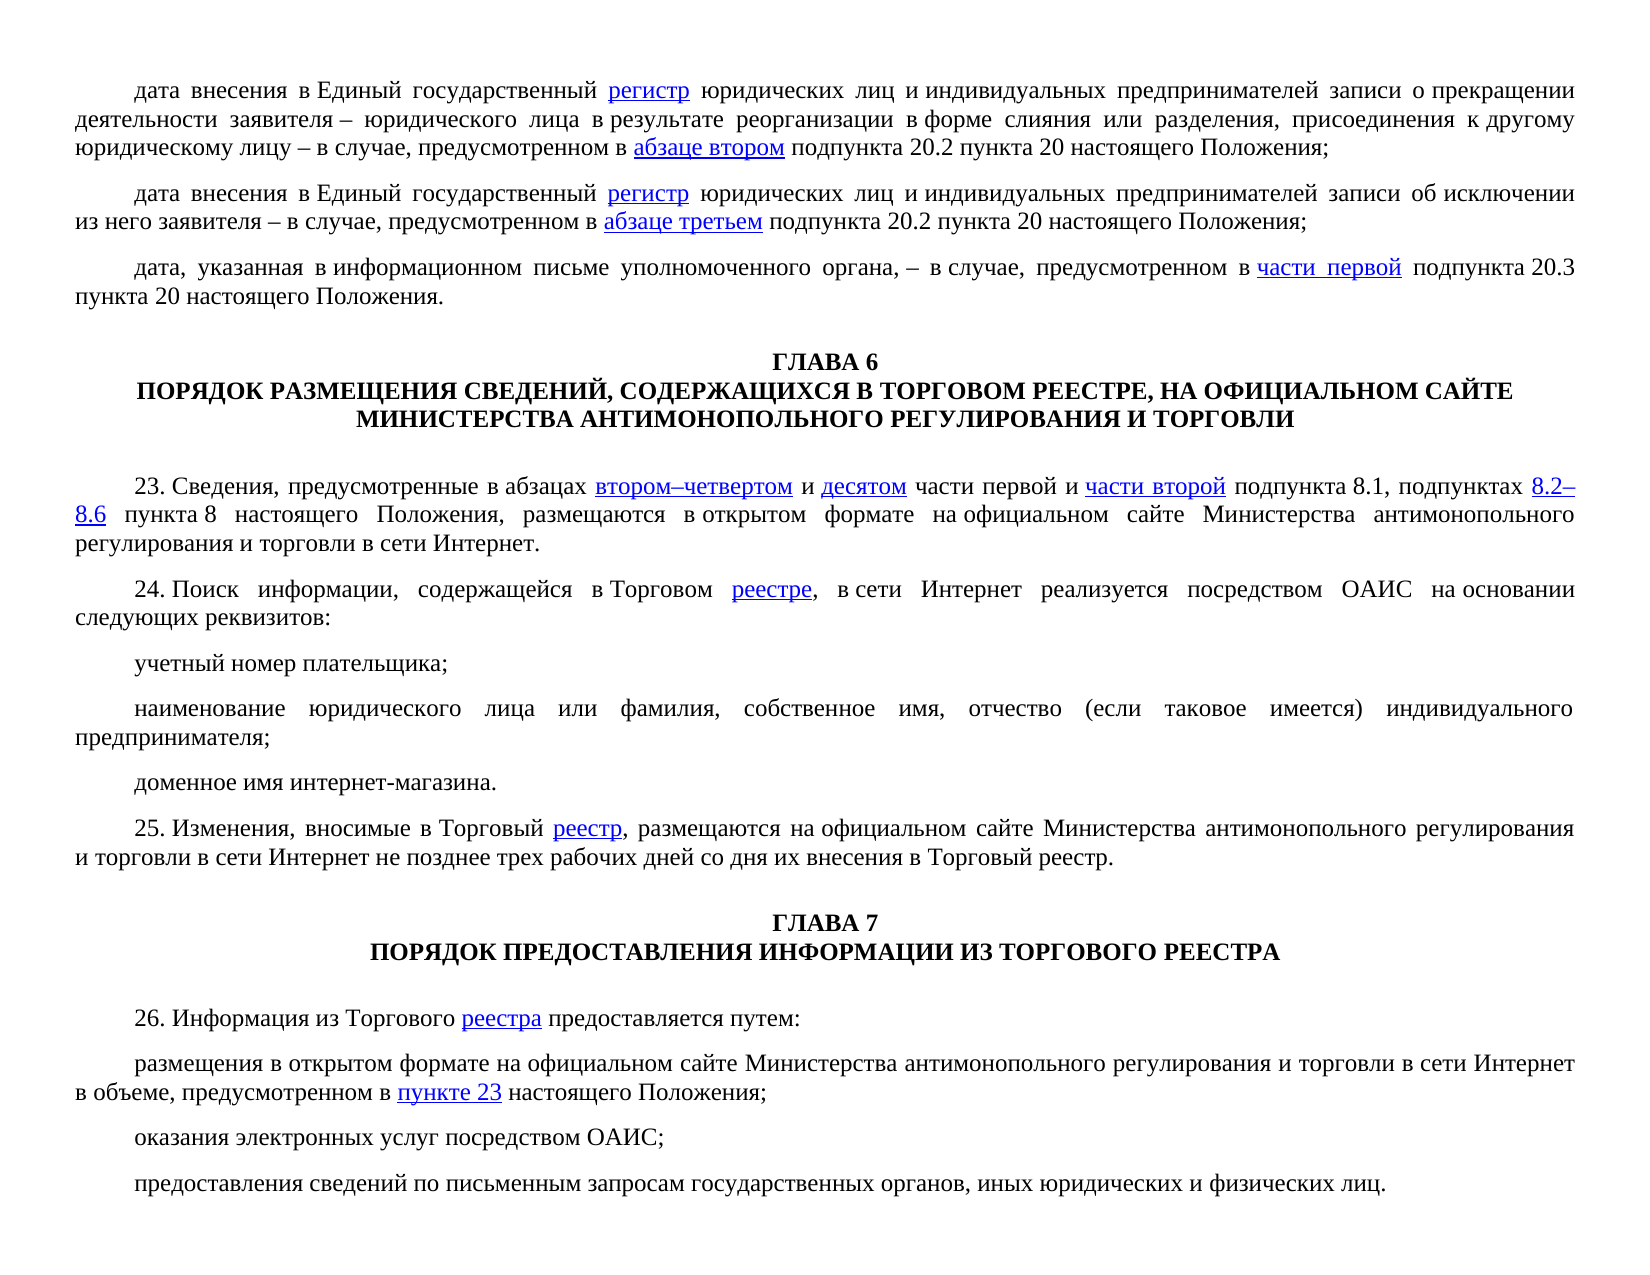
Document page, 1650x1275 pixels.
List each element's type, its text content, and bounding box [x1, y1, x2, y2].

text оказания электронных услуг посредством ОАИС; [75, 1122, 1575, 1151]
text дата, указанная в информационном письме уполномоченного органа, – в случае, предусмотренном в части первой подпункта 20.3 пункта 20 настоящего Положения. [75, 252, 1575, 309]
text 24. Поиск информации, содержащейся в Торговом реестре, в сети Интернет реализуется посредством ОАИС на основании следующих реквизитов: [75, 574, 1575, 631]
text ГЛАВА 6 ПОРЯДОК РАЗМЕЩЕНИЯ СВЕДЕНИЙ, СОДЕРЖАЩИХСЯ В ТОРГОВОМ РЕЕСТРЕ, НА ОФИЦИАЛЬНОМ САЙТЕ МИНИСТЕРСТВА АНТИМОНОПОЛЬНОГО РЕГУЛИРОВАНИЯ И ТОРГОВЛИ [75, 347, 1575, 433]
text учетный номер плательщика; [75, 648, 1575, 677]
text 26. Информация из Торгового реестра предоставляется путем: [75, 1003, 1575, 1032]
text 23. Сведения, предусмотренные в абзацах втором–четвертом и десятом части первой и части второй подпункта 8.1, подпунктах 8.2–8.6 пункта 8 настоящего Положения, размещаются в открытом формате на официальном сайте Министерства антимонопольного регулирования и торговли в сети Интернет. [75, 471, 1575, 557]
text предоставления сведений по письменным запросам государственных органов, иных юридических и физических лиц. [75, 1168, 1575, 1197]
text дата внесения в Единый государственный регистр юридических лиц и индивидуальных предпринимателей записи об исключении из него заявителя – в случае, предусмотренном в абзаце третьем подпункта 20.2 пункта 20 настоящего Положения; [75, 178, 1575, 235]
text наименование юридического лица или фамилия, собственное имя, отчество (если таковое имеется) индивидуального предпринимателя; [75, 693, 1575, 751]
text 25. Изменения, вносимые в Торговый реестр, размещаются на официальном сайте Министерства антимонопольного регулирования и торговли в сети Интернет не позднее трех рабочих дней со дня их внесения в Торговый реестр. [75, 813, 1575, 870]
text доменное имя интернет-магазина. [75, 767, 1575, 796]
text размещения в открытом формате на официальном сайте Министерства антимонопольного регулирования и торговли в сети Интернет в объеме, предусмотренном в пункте 23 настоящего Положения; [75, 1048, 1575, 1106]
text дата внесения в Единый государственный регистр юридических лиц и индивидуальных предпринимателей записи о прекращении деятельности заявителя – юридического лица в результате реорганизации в форме слияния или разделения, присоединения к другому юридическому лицу – в случае, предусмотренном в абзаце втором подпункта 20.2 пункта 20 настоящего Положения; [75, 75, 1575, 161]
text ГЛАВА 7 ПОРЯДОК ПРЕДОСТАВЛЕНИЯ ИНФОРМАЦИИ ИЗ ТОРГОВОГО РЕЕСТРА [75, 908, 1575, 965]
